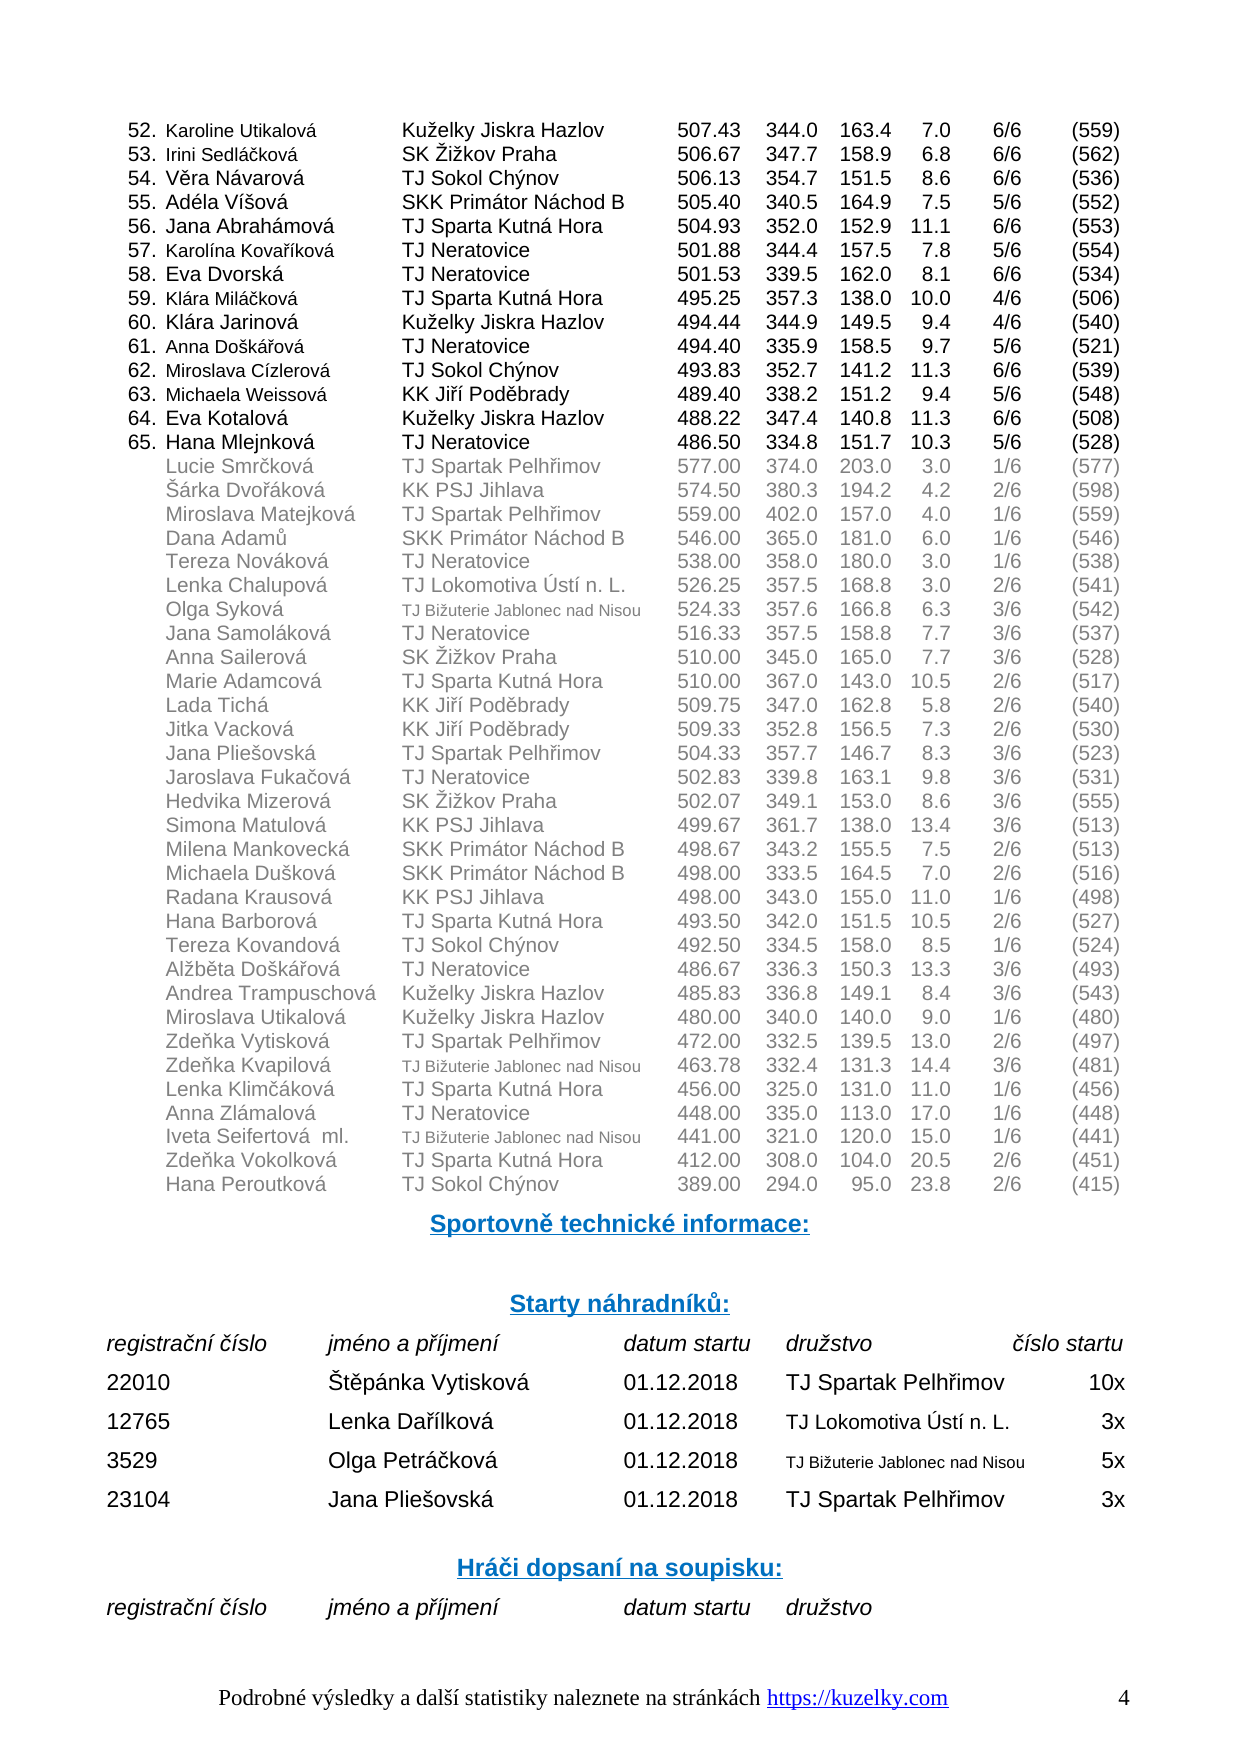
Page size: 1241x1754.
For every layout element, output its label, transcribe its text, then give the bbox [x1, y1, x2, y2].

text 53. Irini Sedláčková SK Žižkov Praha 506.67 347.7 158.9 6.8 6/6 (562) [106, 142, 1134, 166]
text Michaela Dušková SKK Primátor Náchod B 498.00 333.5 164.5 7.0 2/6 (516) [106, 861, 1134, 885]
text 61. Anna Doškářová TJ Neratovice 494.40 335.9 158.5 9.7 5/6 (521) [106, 334, 1134, 358]
text 52. Karoline Utikalová Kuželky Jiskra Hazlov 507.43 344.0 163.4 7.0 6/6 (559) [106, 118, 1134, 142]
text Sportovně technické informace: [94, 1209, 1145, 1237]
text 65. Hana Mlejnková TJ Neratovice 486.50 334.8 151.7 10.3 5/6 (528) [106, 429, 1134, 453]
text Radana Krausová KK PSJ Jihlava 498.00 343.0 155.0 11.0 1/6 (498) [106, 885, 1134, 909]
text 57. Karolína Kovaříková TJ Neratovice 501.88 344.4 157.5 7.8 5/6 (554) [106, 238, 1134, 262]
text Jaroslava Fukačová TJ Neratovice 502.83 339.8 163.1 9.8 3/6 (531) [106, 765, 1134, 789]
text Simona Matulová KK PSJ Jihlava 499.67 361.7 138.0 13.4 3/6 (513) [106, 813, 1134, 837]
text Milena Mankovecká SKK Primátor Náchod B 498.67 343.2 155.5 7.5 2/6 (513) [106, 837, 1134, 861]
text 54. Věra Návarová TJ Sokol Chýnov 506.13 354.7 151.5 8.6 6/6 (536) [106, 166, 1134, 190]
text Hedvika Mizerová SK Žižkov Praha 502.07 349.1 153.0 8.6 3/6 (555) [106, 789, 1134, 813]
text 64. Eva Kotalová Kuželky Jiskra Hazlov 488.22 347.4 140.8 11.3 6/6 (508) [106, 406, 1134, 429]
text 60. Klára Jarinová Kuželky Jiskra Hazlov 494.44 344.9 149.5 9.4 4/6 (540) [106, 310, 1134, 334]
text Zdeňka Kvapilová TJ Bižuterie Jablonec nad Nisou 463.78 332.4 131.3 14.4 3/6 (481) [106, 1052, 1134, 1076]
text Starty náhradníků: [94, 1289, 1145, 1318]
text Jitka Vacková KK Jiří Poděbrady 509.33 352.8 156.5 7.3 2/6 (530) [106, 717, 1134, 741]
text 22010 Štěpánka Vytisková 01.12.2018 TJ Spartak Pelhřimov 10x [106, 1369, 1134, 1395]
text Alžběta Doškářová TJ Neratovice 486.67 336.3 150.3 13.3 3/6 (493) [106, 957, 1134, 981]
text Lucie Smrčková TJ Spartak Pelhřimov 577.00 374.0 203.0 3.0 1/6 (577) [106, 453, 1134, 477]
text Tereza Nováková TJ Neratovice 538.00 358.0 180.0 3.0 1/6 (538) [106, 549, 1134, 573]
text Šárka Dvořáková KK PSJ Jihlava 574.50 380.3 194.2 4.2 2/6 (598) [106, 477, 1134, 501]
text Olga Syková TJ Bižuterie Jablonec nad Nisou 524.33 357.6 166.8 6.3 3/6 (542) [106, 597, 1134, 621]
text Zdeňka Vokolková TJ Sparta Kutná Hora 412.00 308.0 104.0 20.5 2/6 (451) [106, 1148, 1134, 1172]
text Hana Peroutková TJ Sokol Chýnov 389.00 294.0 95.0 23.8 2/6 (415) [106, 1172, 1134, 1196]
text 56. Jana Abrahámová TJ Sparta Kutná Hora 504.93 352.0 152.9 11.1 6/6 (553) [106, 214, 1134, 238]
text Iveta Seifertová ml. TJ Bižuterie Jablonec nad Nisou 441.00 321.0 120.0 15.0 1/6 (441) [106, 1124, 1134, 1148]
text 63. Michaela Weissová KK Jiří Poděbrady 489.40 338.2 151.2 9.4 5/6 (548) [106, 382, 1134, 406]
text 55. Adéla Víšová SKK Primátor Náchod B 505.40 340.5 164.9 7.5 5/6 (552) [106, 190, 1134, 214]
text Zdeňka Vytisková TJ Spartak Pelhřimov 472.00 332.5 139.5 13.0 2/6 (497) [106, 1028, 1134, 1052]
text 59. Klára Miláčková TJ Sparta Kutná Hora 495.25 357.3 138.0 10.0 4/6 (506) [106, 286, 1134, 310]
text Miroslava Utikalová Kuželky Jiskra Hazlov 480.00 340.0 140.0 9.0 1/6 (480) [106, 1004, 1134, 1028]
text 12765 Lenka Dařílková 01.12.2018 TJ Lokomotiva Ústí n. L. 3x [106, 1408, 1134, 1434]
text Marie Adamcová TJ Sparta Kutná Hora 510.00 367.0 143.0 10.5 2/6 (517) [106, 669, 1134, 693]
text Lenka Chalupová TJ Lokomotiva Ústí n. L. 526.25 357.5 168.8 3.0 2/6 (541) [106, 573, 1134, 597]
text registrační číslo jméno a příjmení datum startu družstvo [106, 1594, 1134, 1621]
text Jana Pliešovská TJ Spartak Pelhřimov 504.33 357.7 146.7 8.3 3/6 (523) [106, 741, 1134, 765]
text Hana Barborová TJ Sparta Kutná Hora 493.50 342.0 151.5 10.5 2/6 (527) [106, 909, 1134, 933]
text 58. Eva Dvorská TJ Neratovice 501.53 339.5 162.0 8.1 6/6 (534) [106, 262, 1134, 286]
text Dana Adamů SKK Primátor Náchod B 546.00 365.0 181.0 6.0 1/6 (546) [106, 525, 1134, 549]
text 62. Miroslava Cízlerová TJ Sokol Chýnov 493.83 352.7 141.2 11.3 6/6 (539) [106, 358, 1134, 382]
text Anna Zlámalová TJ Neratovice 448.00 335.0 113.0 17.0 1/6 (448) [106, 1100, 1134, 1124]
text Jana Samoláková TJ Neratovice 516.33 357.5 158.8 7.7 3/6 (537) [106, 621, 1134, 645]
text 23104 Jana Pliešovská 01.12.2018 TJ Spartak Pelhřimov 3x [106, 1486, 1134, 1512]
text registrační číslo jméno a příjmení datum startu družstvo číslo startu [106, 1330, 1134, 1356]
text 3529 Olga Petráčková 01.12.2018 TJ Bižuterie Jablonec nad Nisou 5x [106, 1447, 1134, 1473]
text Andrea Trampuschová Kuželky Jiskra Hazlov 485.83 336.8 149.1 8.4 3/6 (543) [106, 981, 1134, 1004]
text Anna Sailerová SK Žižkov Praha 510.00 345.0 165.0 7.7 3/6 (528) [106, 645, 1134, 669]
text Lenka Klimčáková TJ Sparta Kutná Hora 456.00 325.0 131.0 11.0 1/6 (456) [106, 1076, 1134, 1100]
text Miroslava Matejková TJ Spartak Pelhřimov 559.00 402.0 157.0 4.0 1/6 (559) [106, 501, 1134, 525]
text Lada Tichá KK Jiří Poděbrady 509.75 347.0 162.8 5.8 2/6 (540) [106, 693, 1134, 717]
text Hráči dopsaní na soupisku: [94, 1524, 1145, 1582]
text Tereza Kovandová TJ Sokol Chýnov 492.50 334.5 158.0 8.5 1/6 (524) [106, 933, 1134, 957]
